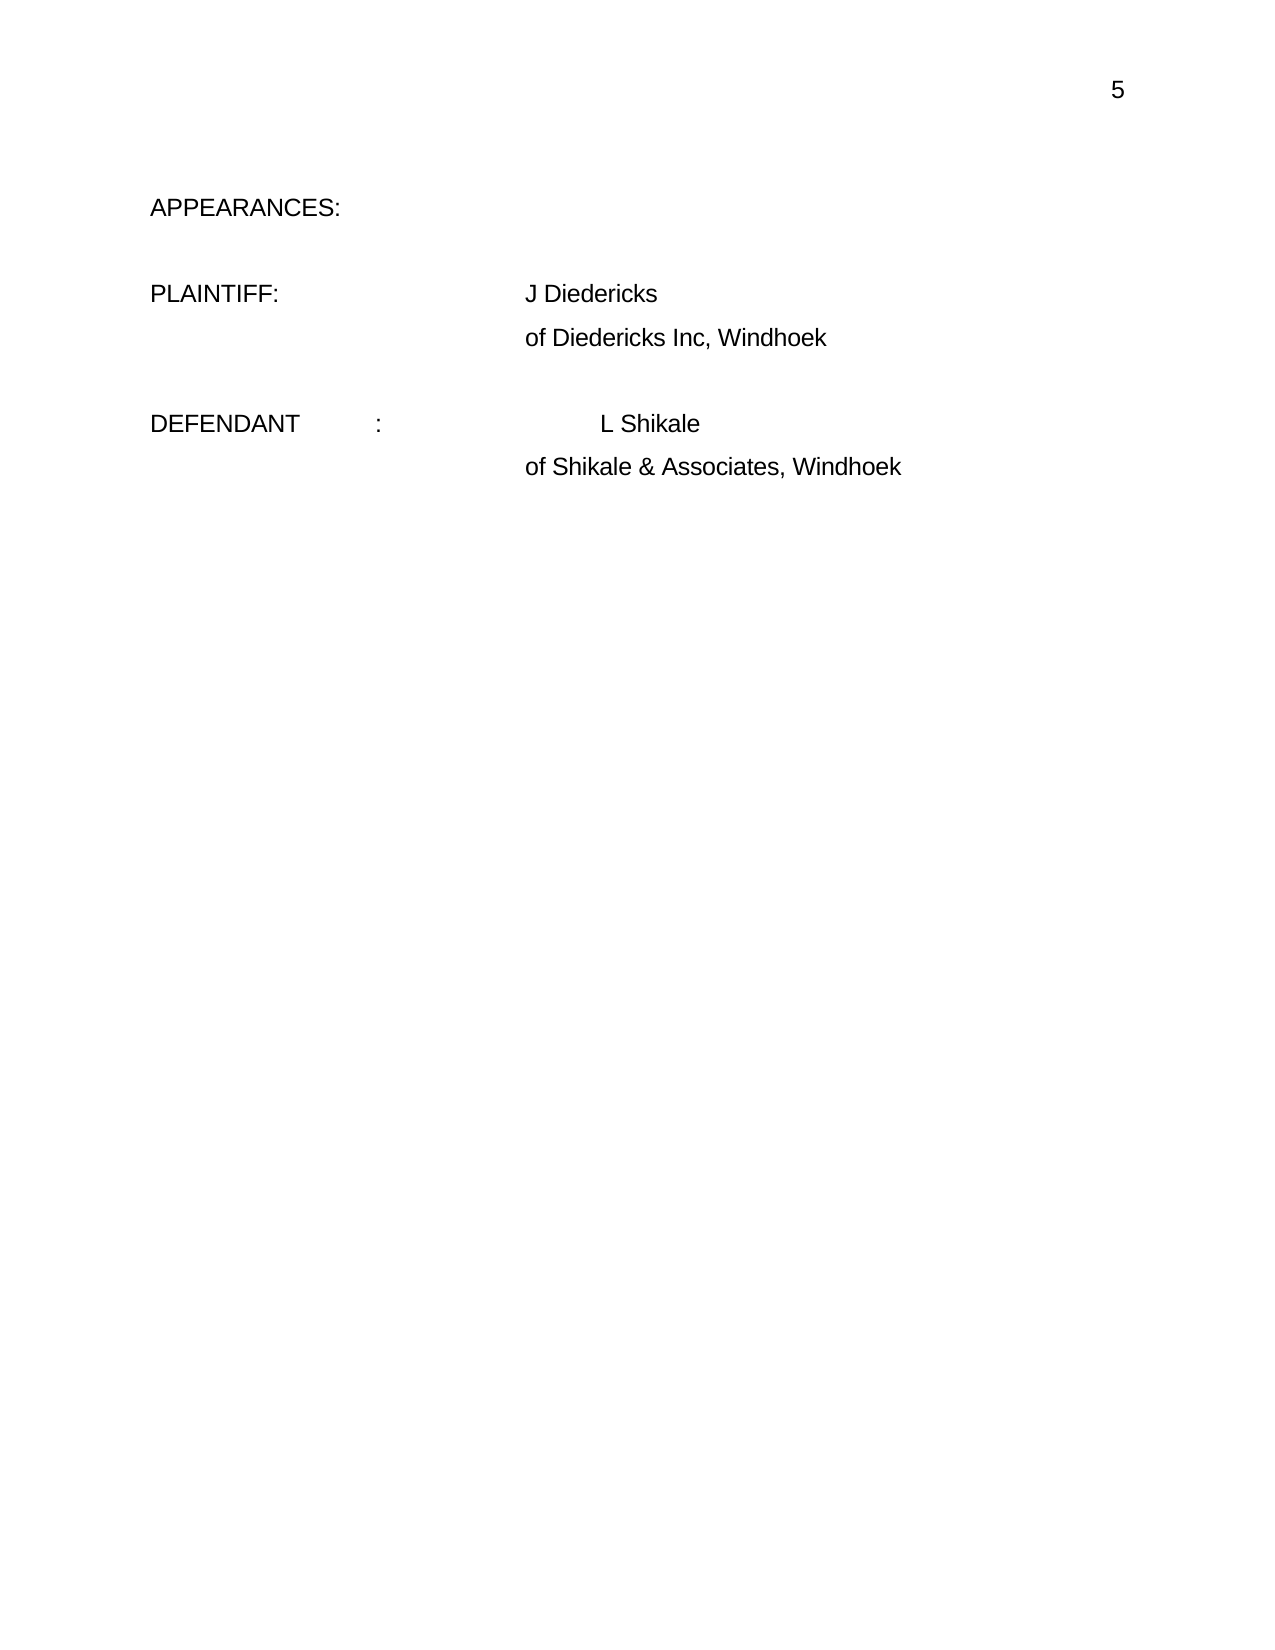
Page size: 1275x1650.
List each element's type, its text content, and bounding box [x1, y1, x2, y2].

text DEFENDANT : L Shikale [150, 409, 1125, 437]
text of Shikale & Associates, Windhoek [150, 452, 1125, 481]
text of Diedericks Inc, Windhoek [150, 322, 1125, 351]
text APPEARANCES: [150, 193, 1125, 222]
text PLAINTIFF: J Diedericks [150, 279, 1125, 308]
